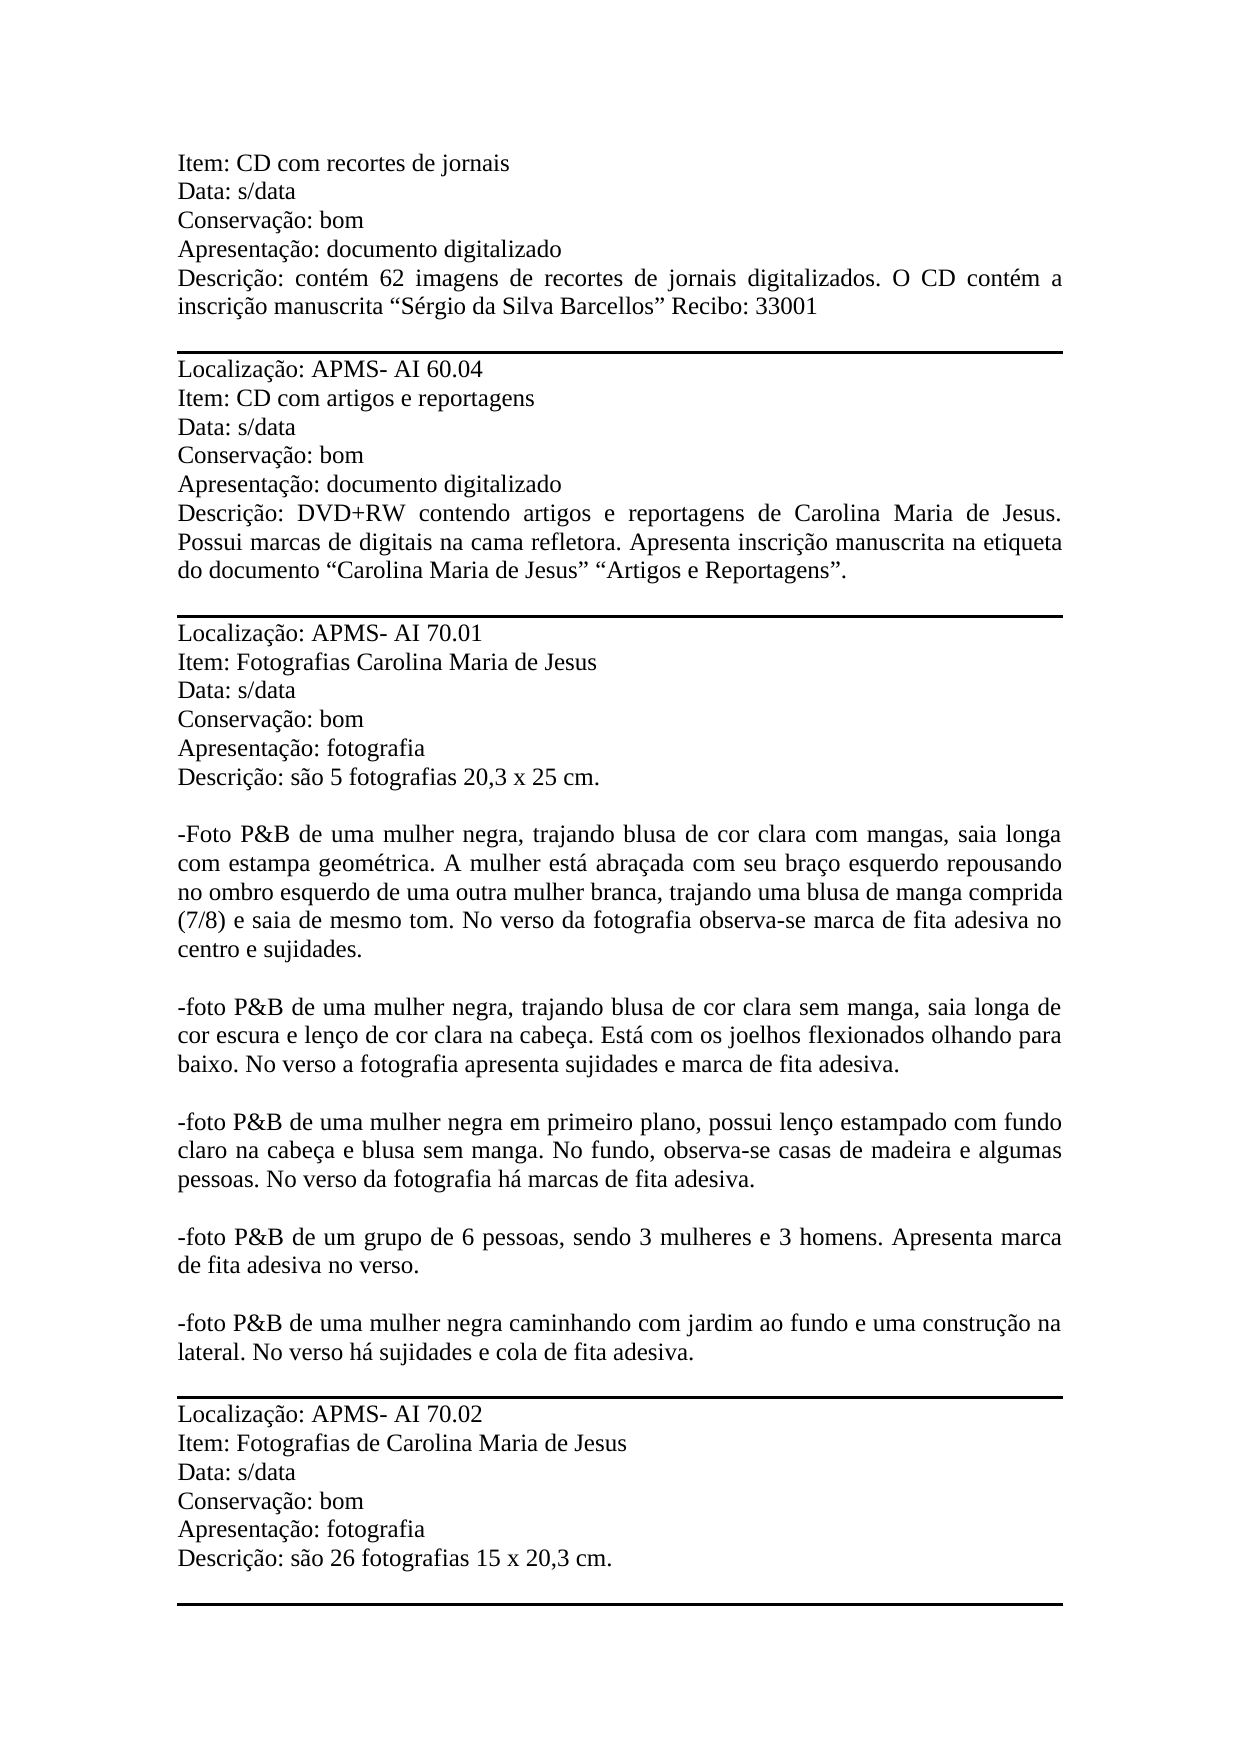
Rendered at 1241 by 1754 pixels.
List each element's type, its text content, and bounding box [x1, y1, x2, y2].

text Data: s/data [177, 676, 1063, 704]
text -foto P&B de um grupo de 6 pessoas, sendo 3 mulheres e 3 homens. Apresenta marca de fita adesiva no verso. [177, 1222, 1063, 1279]
text Conservação: bom [177, 440, 1063, 469]
text Descrição: DVD+RW contendo artigos e reportagens de Carolina Maria de Jesus. Possui marcas de digitais na cama refletora. Apresenta inscrição manuscrita na etiqueta do documento “Carolina Maria de Jesus” “Artigos e Reportagens”. [177, 498, 1063, 584]
text Apresentação: fotografia [177, 733, 1063, 762]
text Localização: APMS- AI 60.04 [177, 354, 1063, 383]
text Item: Fotografias Carolina Maria de Jesus [177, 647, 1063, 676]
text Descrição: são 26 fotografias 15 x 20,3 cm. [177, 1543, 1063, 1572]
text Item: Fotografias de Carolina Maria de Jesus [177, 1428, 1063, 1457]
text Data: s/data [177, 1457, 1063, 1486]
text -Foto P&B de uma mulher negra, trajando blusa de cor clara com mangas, saia longa com estampa geométrica. A mulher está abraçada com seu braço esquerdo repousando no ombro esquerdo de uma outra mulher branca, trajando uma blusa de manga comprida (7/8) e saia de mesmo tom. No verso da fotografia observa-se marca de fita adesiva no centro e sujidades. [177, 819, 1063, 963]
text Apresentação: documento digitalizado [177, 469, 1063, 498]
text -foto P&B de uma mulher negra caminhando com jardim ao fundo e uma construção na lateral. No verso há sujidades e cola de fita adesiva. [177, 1308, 1063, 1366]
text Apresentação: fotografia [177, 1514, 1063, 1543]
text Descrição: contém 62 imagens de recortes de jornais digitalizados. O CD contém a inscrição manuscrita “Sérgio da Silva Barcellos” Recibo: 33001 [177, 263, 1063, 320]
text Data: s/data [177, 412, 1063, 440]
text Item: CD com recortes de jornais [177, 148, 1063, 176]
text Conservação: bom [177, 1486, 1063, 1514]
text Localização: APMS- AI 70.02 [177, 1399, 1063, 1428]
text Descrição: são 5 fotografias 20,3 x 25 cm. [177, 762, 1063, 791]
text Conservação: bom [177, 205, 1063, 234]
text Conservação: bom [177, 704, 1063, 733]
text Localização: APMS- AI 70.01 [177, 618, 1063, 647]
text Apresentação: documento digitalizado [177, 234, 1063, 263]
text Item: CD com artigos e reportagens [177, 383, 1063, 412]
text -foto P&B de uma mulher negra, trajando blusa de cor clara sem manga, saia longa de cor escura e lenço de cor clara na cabeça. Está com os joelhos flexionados olhando para baixo. No verso a fotografia apresenta sujidades e marca de fita adesiva. [177, 992, 1063, 1078]
text -foto P&B de uma mulher negra em primeiro plano, possui lenço estampado com fundo claro na cabeça e blusa sem manga. No fundo, observa-se casas de madeira e algumas pessoas. No verso da fotografia há marcas de fita adesiva. [177, 1107, 1063, 1193]
text Data: s/data [177, 176, 1063, 205]
